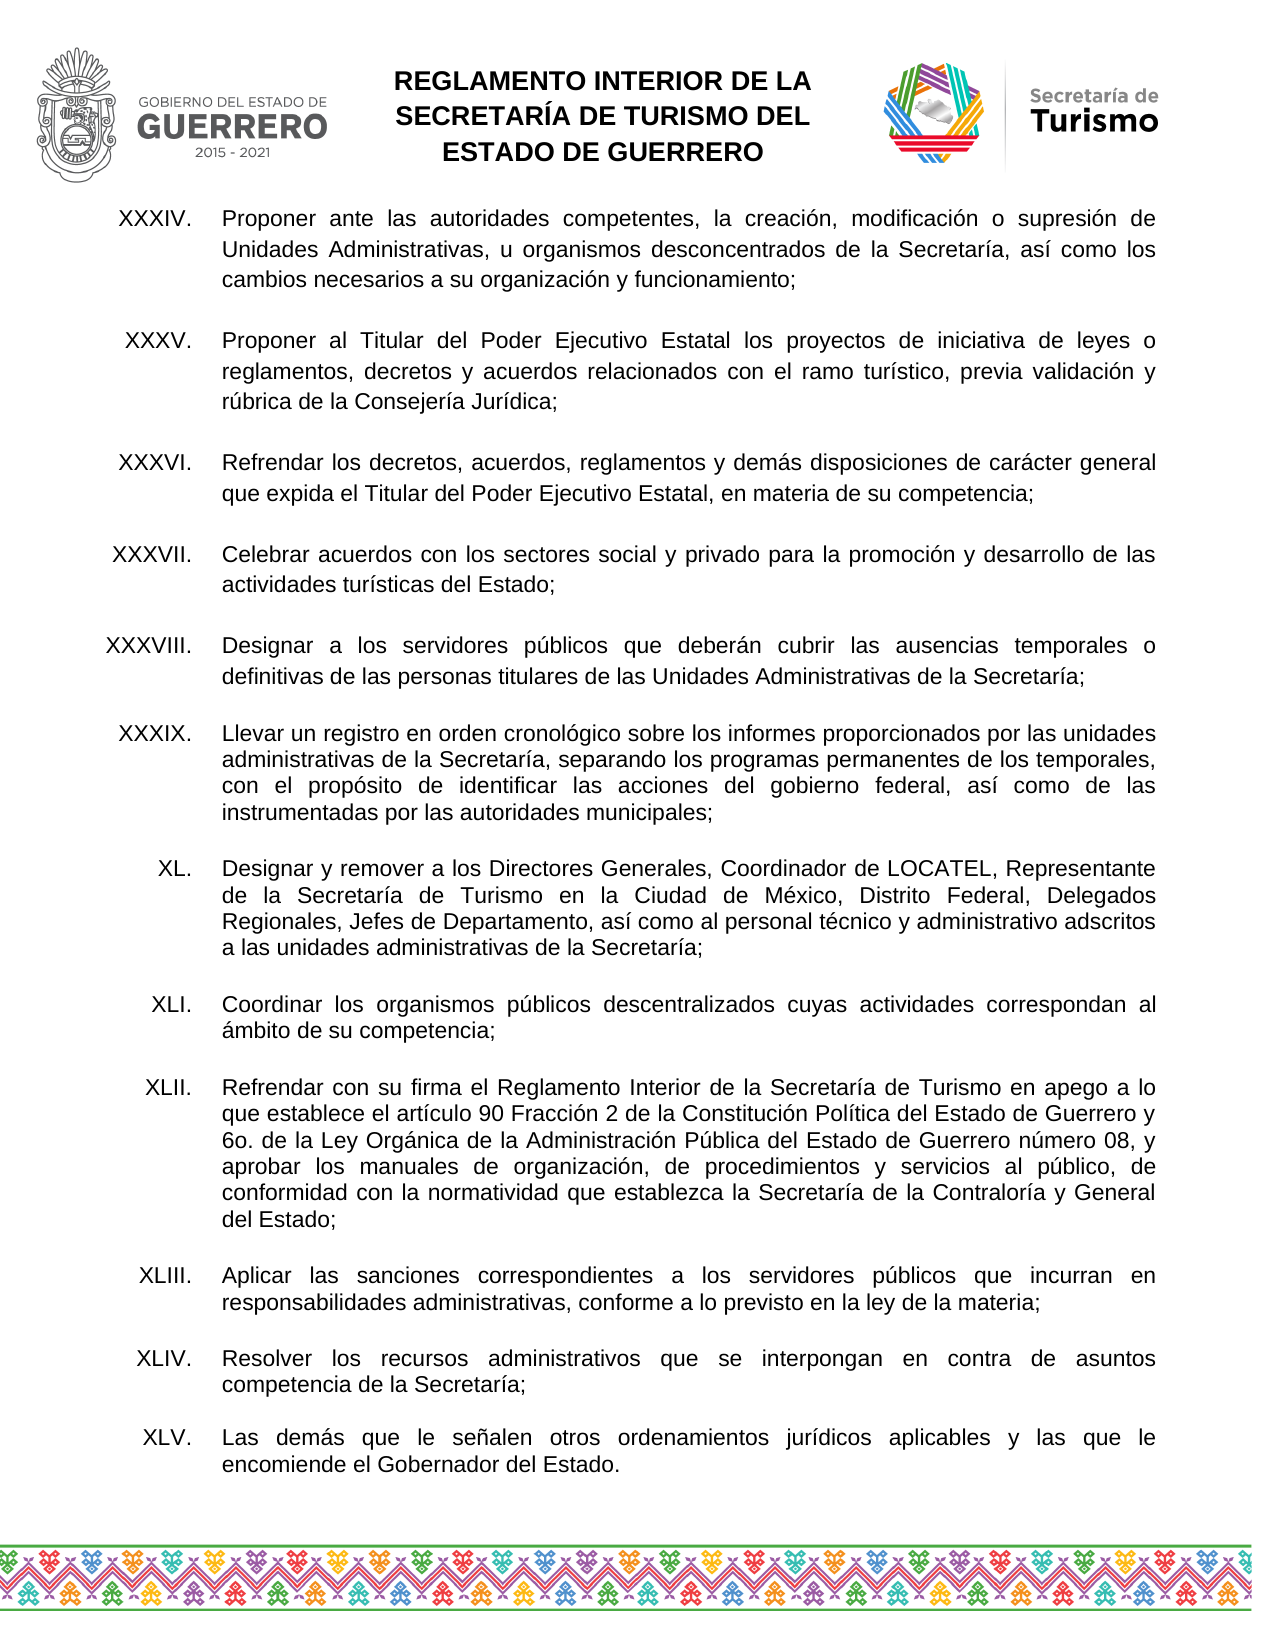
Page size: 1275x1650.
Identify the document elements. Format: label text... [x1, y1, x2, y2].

list Designar a los servidores públicos que deberán cubrir las ausencias temporales o definitivas de las personas titulares de las Unidades Administrativas de la Secretaría; [192, 628, 1157, 689]
list Resolver los recursos administrativos que se interpongan en contra de asuntos competencia de la Secretaría; [192, 1345, 1157, 1398]
picture [33, 45, 337, 183]
list Designar y remover a los Directores Generales, Coordinador de LOCATEL, Representante de la Secretaría de Turismo en la Ciudad de México, Distrito Federal, Delegados Regionales, Jefes de Departamento, así como al personal técnico y administrativo adscritos a las unidades administrativas de la Secretaría; [192, 855, 1157, 961]
list Refrendar los decretos, acuerdos, reglamentos y demás disposiciones de carácter general que expida el Titular del Poder Ejecutivo Estatal, en materia de su competencia; [192, 445, 1157, 506]
list Proponer ante las autoridades competentes, la creación, modificación o supresión de Unidades Administrativas, u organismos desconcentrados de la Secretaría, así como los cambios necesarios a su organización y funcionamiento; [192, 201, 1157, 292]
list Aplicar las sanciones correspondientes a los servidores públicos que incurran en responsabilidades administrativas, conforme a lo previsto en la ley de la materia; [192, 1262, 1157, 1315]
picture [871, 39, 1160, 177]
list Llevar un registro en orden cronológico sobre los informes proporcionados por las unidades administrativas de la Secretaría, separando los programas permanentes de los temporales, con el propósito de identificar las acciones del gobierno federal, así como de las instrumentadas por las autoridades municipales; [192, 720, 1157, 825]
list Celebrar acuerdos con los sectores social y privado para la promoción y desarrollo de las actividades turísticas del Estado; [192, 537, 1157, 598]
list Proponer al Titular del Poder Ejecutivo Estatal los proyectos de iniciativa de leyes o reglamentos, decretos y acuerdos relacionados con el ramo turístico, previa validación y rúbrica de la Consejería Jurídica; [192, 323, 1157, 414]
list Las demás que le señalen otros ordenamientos jurídicos aplicables y las que le encomiende el Gobernador del Estado. [192, 1424, 1157, 1477]
list Refrendar con su firma el Reglamento Interior de la Secretaría de Turismo en apego a lo que establece el artículo 90 Fracción 2 de la Constitución Política del Estado de Guerrero y 6o. de la Ley Orgánica de la Administración Pública del Estado de Guerrero número 08, y aprobar los manuales de organización, de procedimientos y servicios al público, de conformidad con la normatividad que establezca la Secretaría de la Contraloría y General del Estado; [192, 1074, 1157, 1232]
picture [0, 1542, 1252, 1613]
list Coordinar los organismos públicos descentralizados cuyas actividades correspondan al ámbito de su competencia; [192, 991, 1157, 1044]
